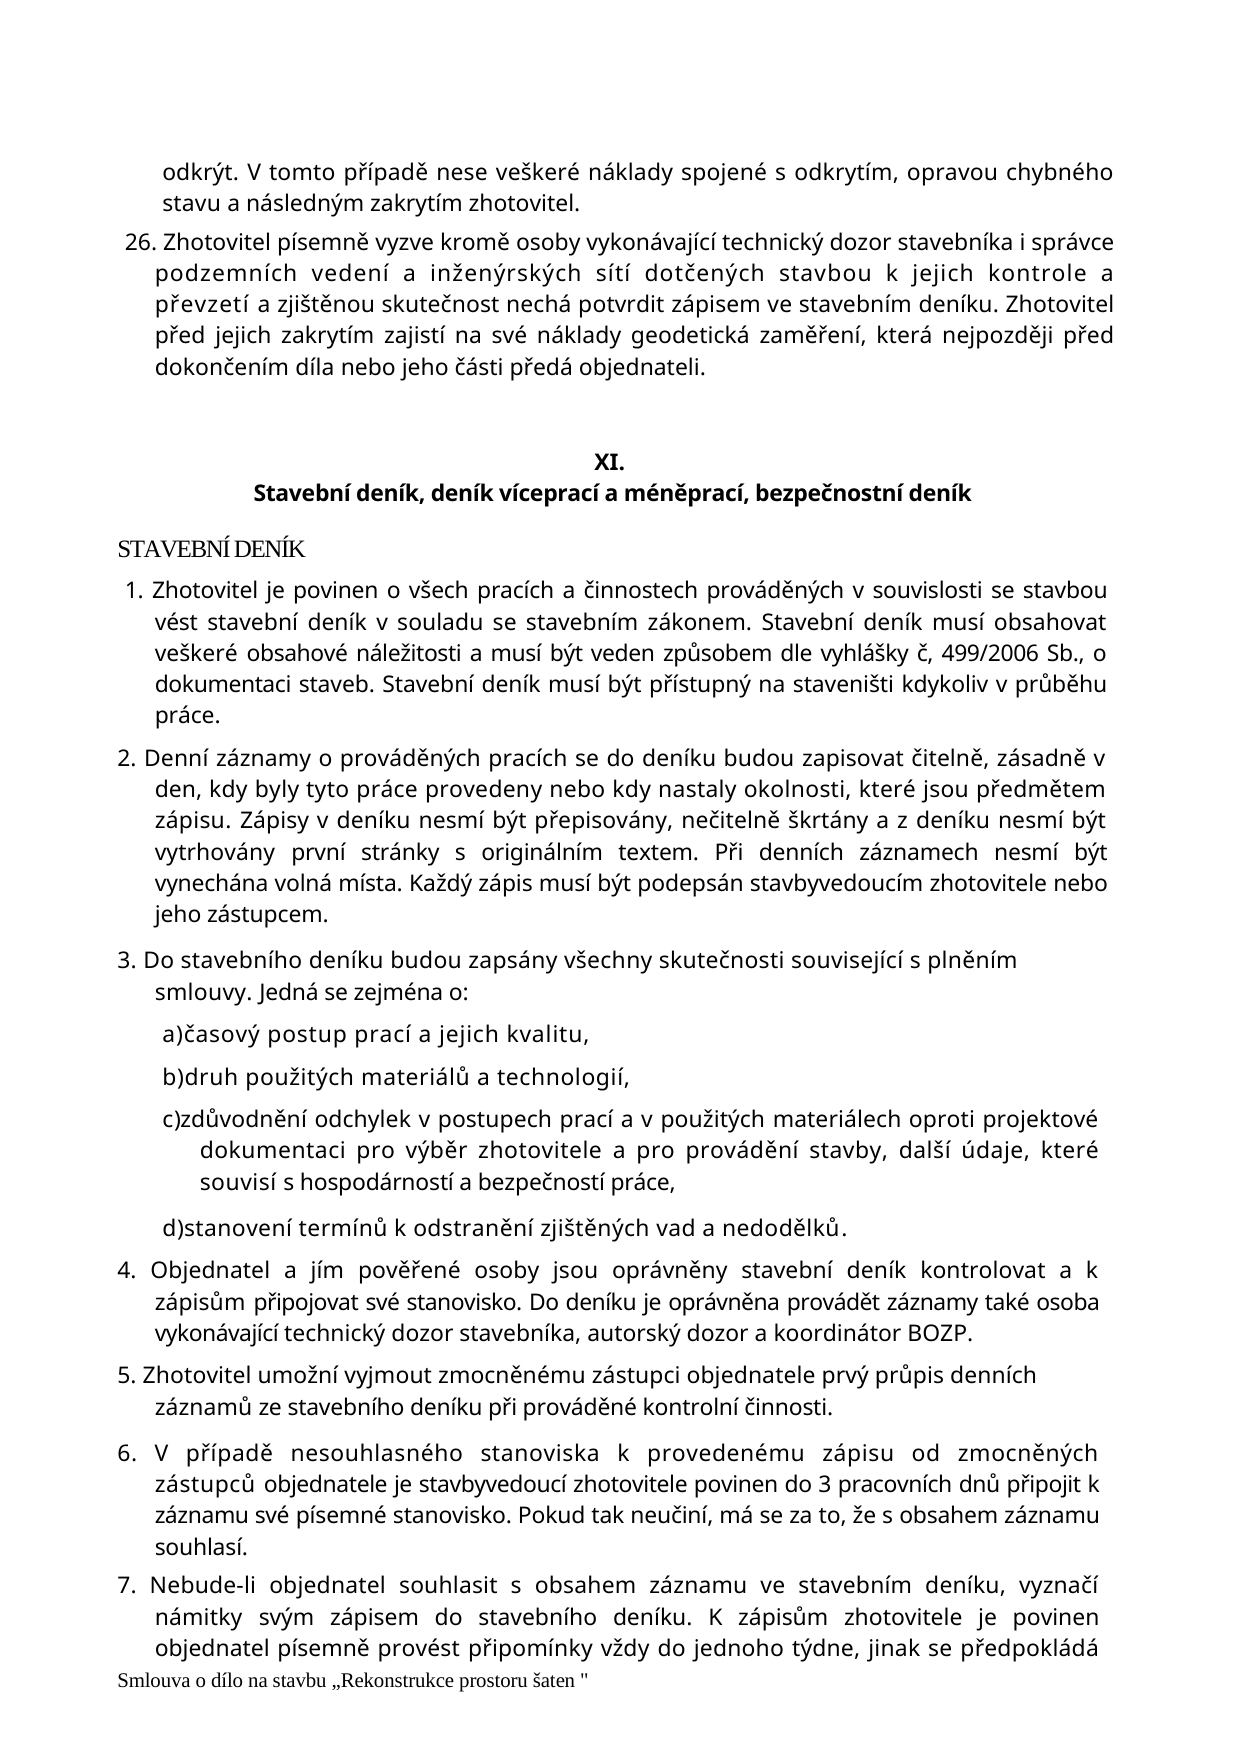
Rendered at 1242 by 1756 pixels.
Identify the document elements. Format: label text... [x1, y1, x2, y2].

text XI. Stavební deník, deník víceprací a méněprací, bezpečnostní deník [109, 446, 1116, 508]
text 6. V případě nesouhlasného stanoviska k provedenému zápisu od zmocněných zástupců objednatele je stavbyvedoucí zhotovitele povinen do 3 pracovních dnů připojit k záznamu své písemné stanovisko. Pokud tak neučiní, má se za to, že s obsahem záznamu souhlasí. [117, 1437, 1101, 1562]
list stanovení termínů k odstranění zjištěných vad a nedodělků. [162, 1212, 1116, 1243]
text 3. Do stavebního deníku budou zapsány všechny skutečnosti související s plněním smlouvy. Jedná se zejména o: [117, 944, 1101, 1007]
text 4. Objednatel a jím pověřené osoby jsou oprávněny stavební deník kontrolovat a k zápisům připojovat své stanovisko. Do deníku je oprávněna provádět záznamy také osoba vykonávající technický dozor stavebníka, autorský dozor a koordinátor BOZP. [117, 1254, 1101, 1348]
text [117, 1569, 1101, 1663]
list zdůvodnění odchylek v postupech prací a v použitých materiálech oproti projektové dokumentaci pro výběr zhotovitele a pro provádění stavby, další údaje, které souvisí s hospodárností a bezpečností práce, [162, 1103, 1101, 1197]
text STAVEBNÍ DENÍK [117, 534, 1116, 563]
list druh použitých materiálů a technologií, [162, 1061, 1116, 1092]
text odkrýt. V tomto případě nese veškeré náklady spojené s odkrytím, opravou chybného stavu a následným zakrytím zhotovitel. [162, 156, 1116, 218]
text 2. Denní záznamy o prováděných pracích se do deníku budou zapisovat čitelně, zásadně v den, kdy byly tyto práce provedeny nebo kdy nastaly okolnosti, které jsou předmětem zápisu. Zápisy v deníku nesmí být přepisovány, nečitelně škrtány a z deníku nesmí být vytrhovány první stránky s originálním textem. Při denních záznamech nesmí být vynechána volná místa. Každý zápis musí být podepsán stavbyvedoucím zhotovitele nebo jeho zástupcem. [117, 742, 1108, 929]
list časový postup prací a jejich kvalitu, [162, 1018, 1116, 1049]
text 1. Zhotovitel je povinen o všech pracích a činnostech prováděných v souvislosti se stavbou vést stavební deník v souladu se stavebním zákonem. Stavební deník musí obsahovat veškeré obsahové náležitosti a musí být veden způsobem dle vyhlášky č, 499/2006 Sb., o dokumentaci staveb. Stavební deník musí být přístupný na staveništi kdykoliv v průběhu práce. [124, 574, 1108, 731]
text 26. Zhotovitel písemně vyzve kromě osoby vykonávající technický dozor stavebníka i správce podzemních vedení a inženýrských sítí dotčených stavbou k jejich kontrole a převzetí a zjištěnou skutečnost nechá potvrdit zápisem ve stavebním deníku. Zhotovitel před jejich zakrytím zajistí na své náklady geodetická zaměření, která nejpozději před dokončením díla nebo jeho části předá objednateli. [124, 226, 1116, 382]
text 5. Zhotovitel umožní vyjmout zmocněnému zástupci objednatele prvý průpis denních záznamů ze stavebního deníku při prováděné kontrolní činnosti. [117, 1359, 1101, 1422]
